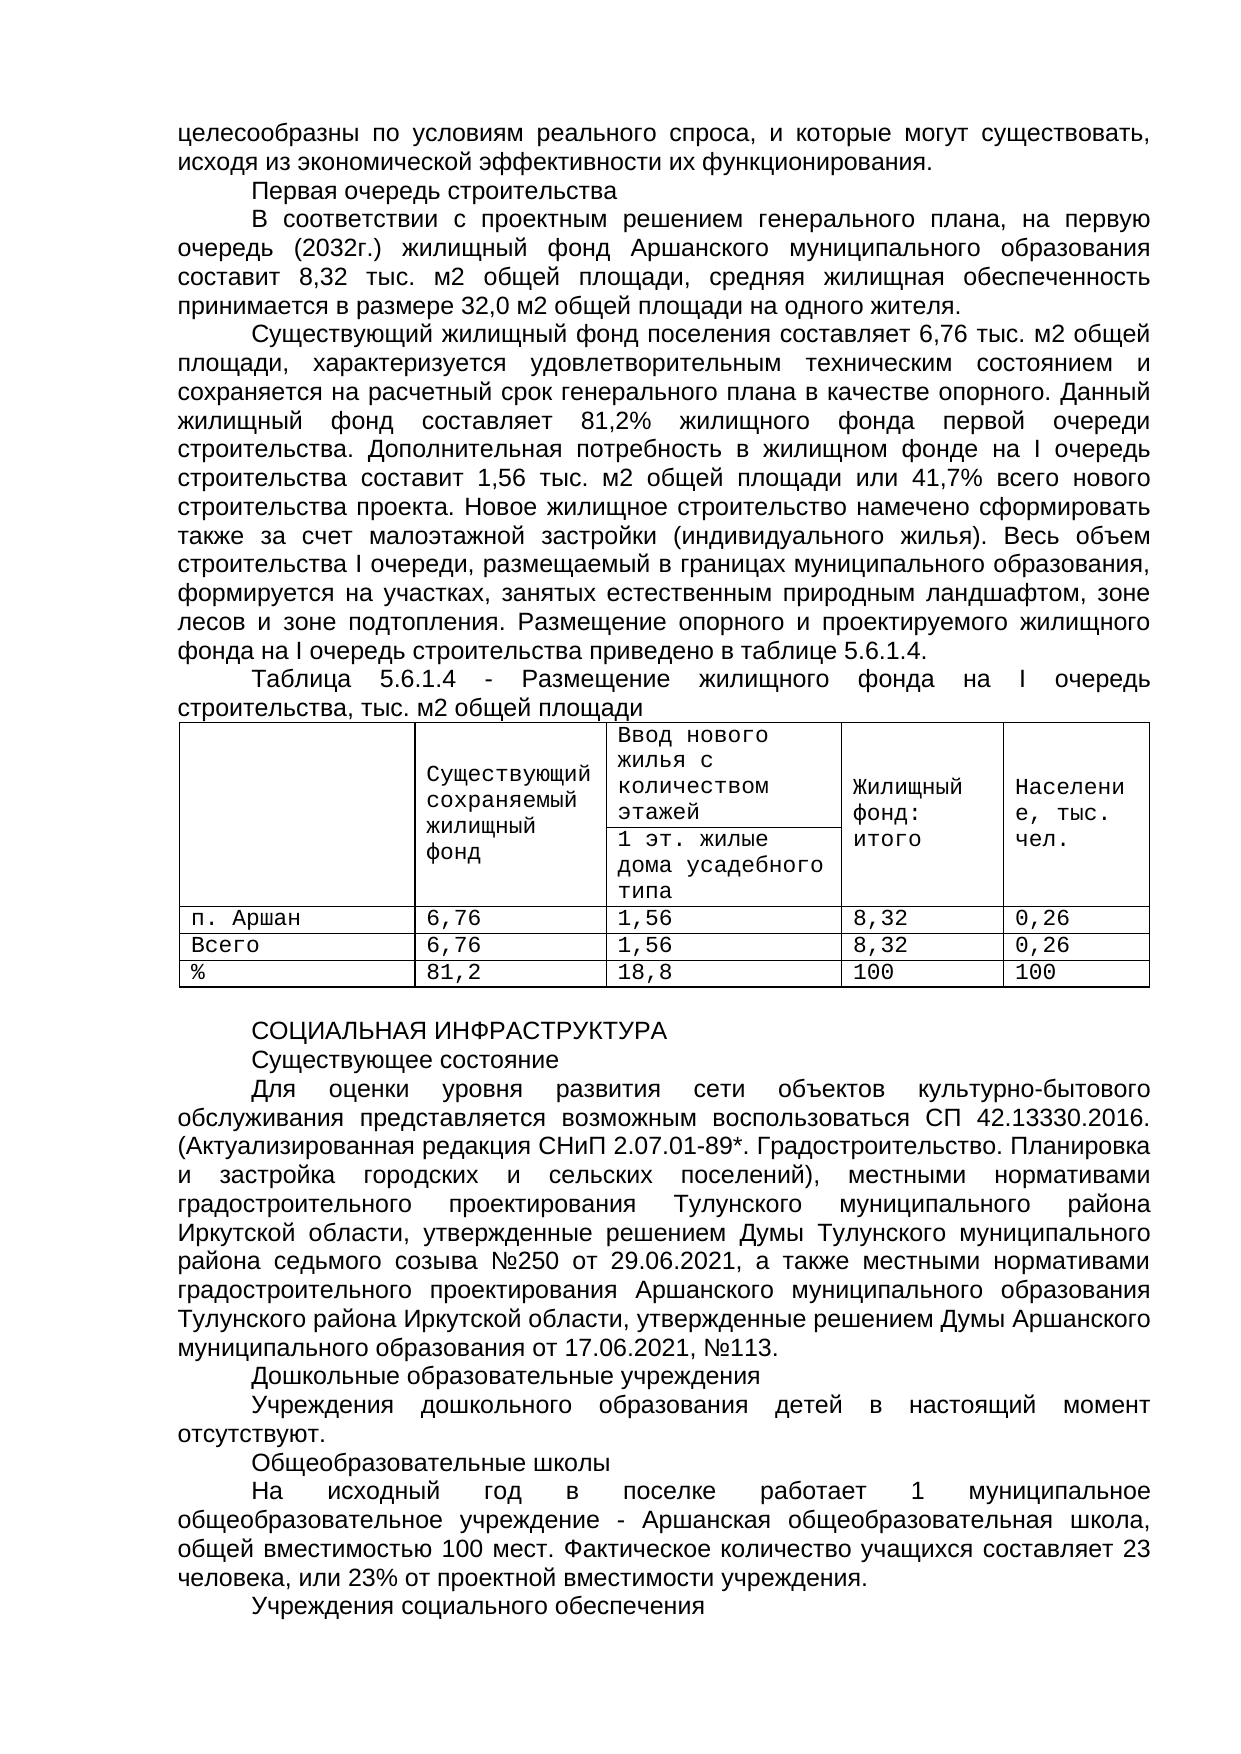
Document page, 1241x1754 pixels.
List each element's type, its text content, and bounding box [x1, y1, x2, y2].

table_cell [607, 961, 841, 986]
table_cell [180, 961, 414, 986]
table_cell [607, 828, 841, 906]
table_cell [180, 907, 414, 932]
text Существующий жилищный фонд поселения составляет 6,76 тыс. м2 общей площади, характеризуется удовлетворительным техническим состоянием и сохраняется на расчетный срок генерального плана в качестве опорного. Данный жилищный фонд составляет 81,2% жилищного фонда первой очереди строительства. Дополнительная потребность в жилищном фонде на I очередь строительства составит 1,56 тыс. м2 общей площади или 41,7% всего нового строительства проекта. Новое жилищное строительство намечено сформировать также за счет малоэтажной застройки (индивидуального жилья). Весь объем строительства I очереди, размещаемый в границах муниципального образования, формируется на участках, занятых естественным природным ландшафтом, зоне лесов и зоне подтопления. Размещение опорного и проектируемого жилищного фонда на I очередь строительства приведено в таблице 5.6.1.4. [177, 319, 1152, 664]
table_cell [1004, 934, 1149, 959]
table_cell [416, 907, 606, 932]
text Общеобразовательные школы [177, 1447, 1152, 1476]
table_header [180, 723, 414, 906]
text Существующее состояние [177, 1045, 1152, 1074]
text На исходный год в поселке работает 1 муниципальное общеобразовательное учреждение - Аршанская общеобразовательная школа, общей вместимостью 100 мест. Фактическое количество учащихся составляет 23 человека, или 23% от проектной вместимости учреждения. [177, 1476, 1152, 1591]
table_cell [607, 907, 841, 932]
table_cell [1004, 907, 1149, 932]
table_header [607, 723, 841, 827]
text Учреждения дошкольного образования детей в настоящий момент отсутствуют. [177, 1390, 1152, 1447]
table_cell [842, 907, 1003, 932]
text В соответствии с проектным решением генерального плана, на первую очередь (2032г.) жилищный фонд Аршанского муниципального образования составит 8,32 тыс. м2 общей площади, средняя жилищная обеспеченность принимается в размере 32,0 м2 общей площади на одного жителя. [177, 204, 1152, 319]
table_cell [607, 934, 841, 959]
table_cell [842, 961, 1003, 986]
text Первая очередь строительства [177, 176, 1152, 204]
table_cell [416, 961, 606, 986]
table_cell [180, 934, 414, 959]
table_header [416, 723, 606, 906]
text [177, 118, 1152, 176]
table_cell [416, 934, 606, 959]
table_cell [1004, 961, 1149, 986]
text Учреждения социального обеспечения [177, 1591, 1152, 1620]
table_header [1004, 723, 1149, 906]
text СОЦИАЛЬНАЯ ИНФРАСТРУКТУРА [177, 1016, 1152, 1045]
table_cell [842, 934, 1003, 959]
text Для оценки уровня развития сети объектов культурно-бытового обслуживания представляется возможным воспользоваться СП 42.13330.2016. (Актуализированная редакция СНиП 2.07.01-89*. Градостроительство. Планировка и застройка городских и сельских поселений), местными нормативами градостроительного проектирования Тулунского муниципального района Иркутской области, утвержденные решением Думы Тулунского муниципального района седьмого созыва №250 от 29.06.2021, а также местными нормативами градостроительного проектирования Аршанского муниципального образования Тулунского района Иркутской области, утвержденные решением Думы Аршанского муниципального образования от 17.06.2021, №113. [177, 1074, 1152, 1361]
text Таблица 5.6.1.4 - Размещение жилищного фонда на I очередь строительства, тыс. м2 общей площади [177, 664, 1152, 722]
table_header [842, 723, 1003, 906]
text Дошкольные образовательные учреждения [177, 1361, 1152, 1390]
